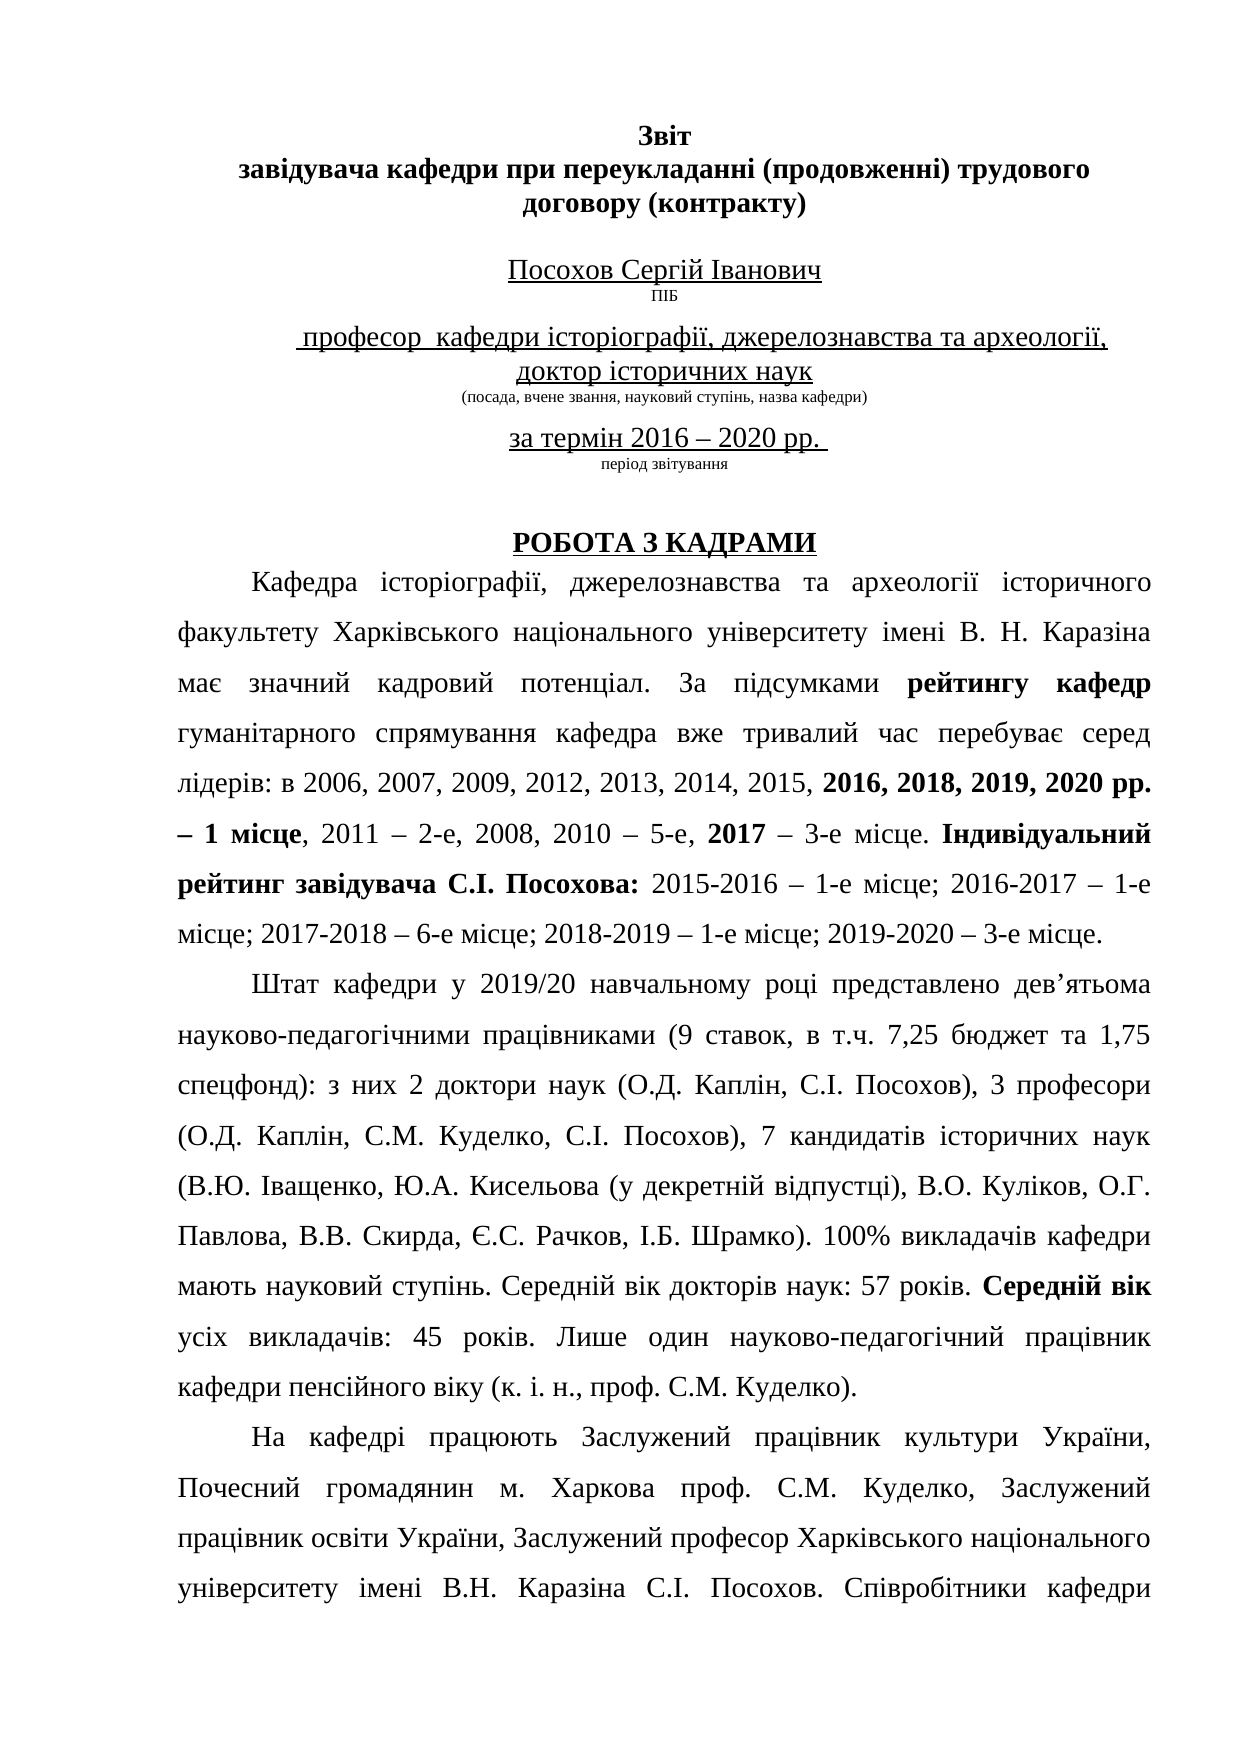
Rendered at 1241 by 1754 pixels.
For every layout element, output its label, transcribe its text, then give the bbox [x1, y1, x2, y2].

text Штат кафедри у 2019/20 навчальному році представлено дев’ятьома науково-педагогічними працівниками (9 ставок, в т.ч. 7,25 бюджет та 1,75 спецфонд): з них 2 доктори наук (О.Д. Каплін, С.І. Посохов), 3 професори (О.Д. Каплін, С.М. Куделко, С.І. Посохов), 7 кандидатів історичних наук (В.Ю. Іващенко, Ю.А. Кисельова (у декретній відпустці), В.О. Куліков, О.Г. Павлова, В.В. Скирда, Є.С. Рачков, І.Б. Шрамко). 100% викладачів кафедри мають науковий ступінь. Середній вік докторів наук: 57 років. Середній вік усіх викладачів: 45 років. Лише один науково-педагогічний працівник кафедри пенсійного віку (к. і. н., проф. С.М. Куделко). [177, 967, 1152, 1403]
text завідувача кафедри при переукладанні (продовженні) трудового договору (контракту) [177, 152, 1152, 219]
text Кафедра історіографії, джерелознавства та археології історичного факультету Харківського національного університету імені В. Н. Каразіна має значний кадровий потенціал. За підсумками рейтингу кафедр гуманітарного спрямування кафедра вже тривалий час перебуває серед лідерів: в 2006, 2007, 2009, 2012, 2013, 2014, 2015, 2016, 2018, 2019, 2020 рр. – 1 місце, 2011 – 2-е, 2008, 2010 – 5-е, 2017 – 3-е місце. Індивідуальний рейтинг завідувача С.І. Посохова: 2015-2016 – 1-е місце; 2016-2017 – 1-е місце; 2017-2018 – 6-е місце; 2018-2019 – 1-е місце; 2019-2020 – 3-е місце. [177, 564, 1152, 950]
text Посохов Сергій Іванович [177, 252, 1152, 286]
text Звіт [177, 118, 1152, 152]
text робота З КАДРАМИ [177, 526, 1152, 559]
text за термін 2016 – 2020 рр. [177, 420, 1152, 453]
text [177, 1419, 1152, 1604]
text (посада, вчене звання, науковий ступінь, назва кафедри) [177, 386, 1152, 420]
text ПІБ [177, 286, 1152, 319]
text період звітування [177, 453, 1152, 487]
text професор кафедри історіографії, джерелознавства та археології, доктор історичних наук [177, 319, 1152, 386]
